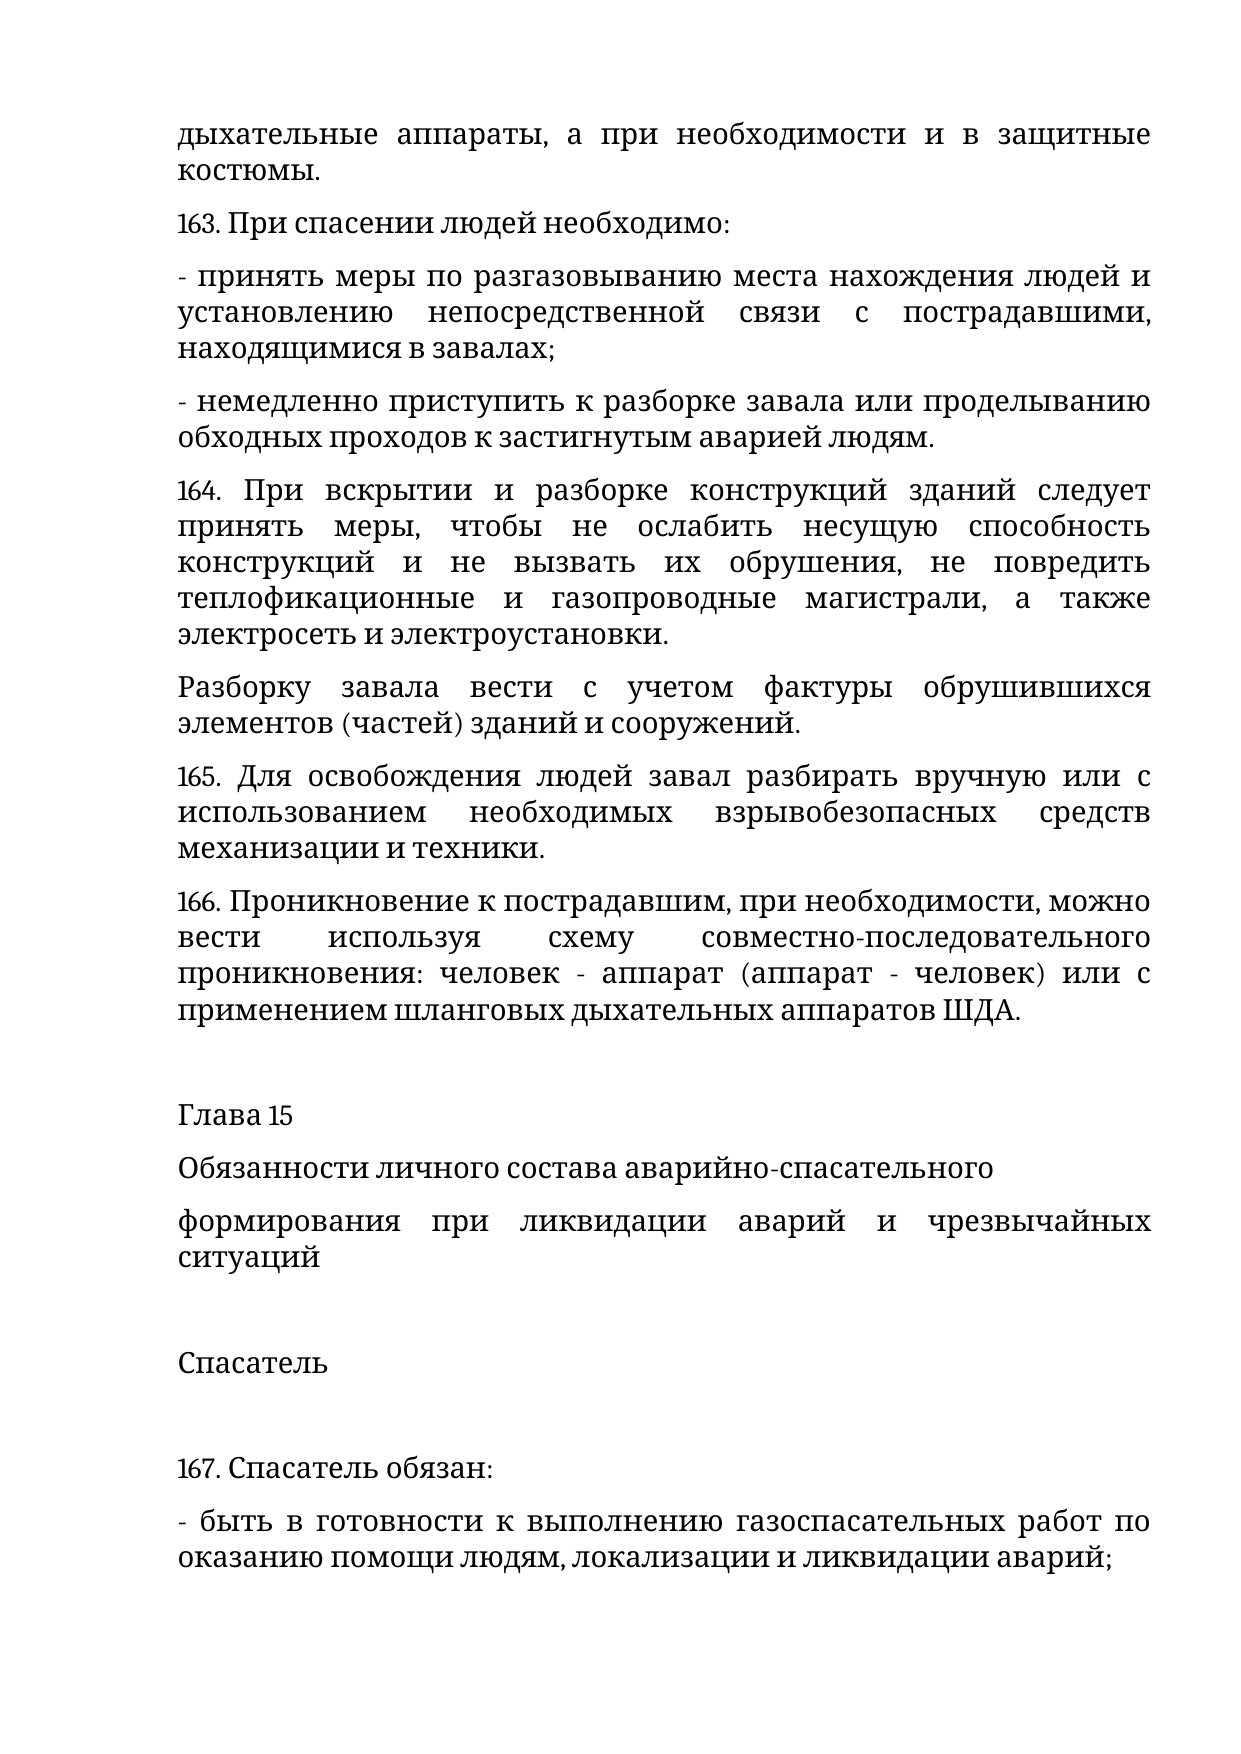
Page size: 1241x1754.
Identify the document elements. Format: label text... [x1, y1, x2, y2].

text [177, 118, 1152, 188]
text 164. При вскрытии и разборке конструкций зданий следует принять меры, чтобы не ослабить несущую способность конструкций и не вызвать их обрушения, не повредить теплофикационные и газопроводные магистрали, а также электросеть и электроустановки. [177, 474, 1152, 652]
text 167. Спасатель обязан: [177, 1452, 1152, 1486]
text 163. При спасении людей необходимо: [177, 207, 1152, 241]
text Спасатель [177, 1347, 1152, 1380]
text - принять меры по разгазовыванию места нахождения людей и установлению непосредственной связи с пострадавшими, находящимися в завалах; [177, 260, 1152, 366]
text Обязанности личного состава аварийно-спасательного [177, 1152, 1152, 1186]
text Глава 15 [177, 1099, 1152, 1133]
text 165. Для освобождения людей завал разбирать вручную или с использованием необходимых взрывобезопасных средств механизации и техники. [177, 760, 1152, 866]
text 166. Проникновение к пострадавшим, при необходимости, можно вести используя схему совместно-последовательного проникновения: человек - аппарат (аппарат - человек) или с применением шланговых дыхательных аппаратов ШДА. [177, 885, 1152, 1027]
text - немедленно приступить к разборке завала или проделыванию обходных проходов к застигнутым аварией людям. [177, 385, 1152, 455]
text формирования при ликвидации аварий и чрезвычайных ситуаций [177, 1205, 1152, 1275]
text - быть в готовности к выполнению газоспасательных работ по оказанию помощи людям, локализации и ликвидации аварий; [177, 1505, 1152, 1575]
text Разборку завала вести с учетом фактуры обрушившихся элементов (частей) зданий и сооружений. [177, 671, 1152, 741]
